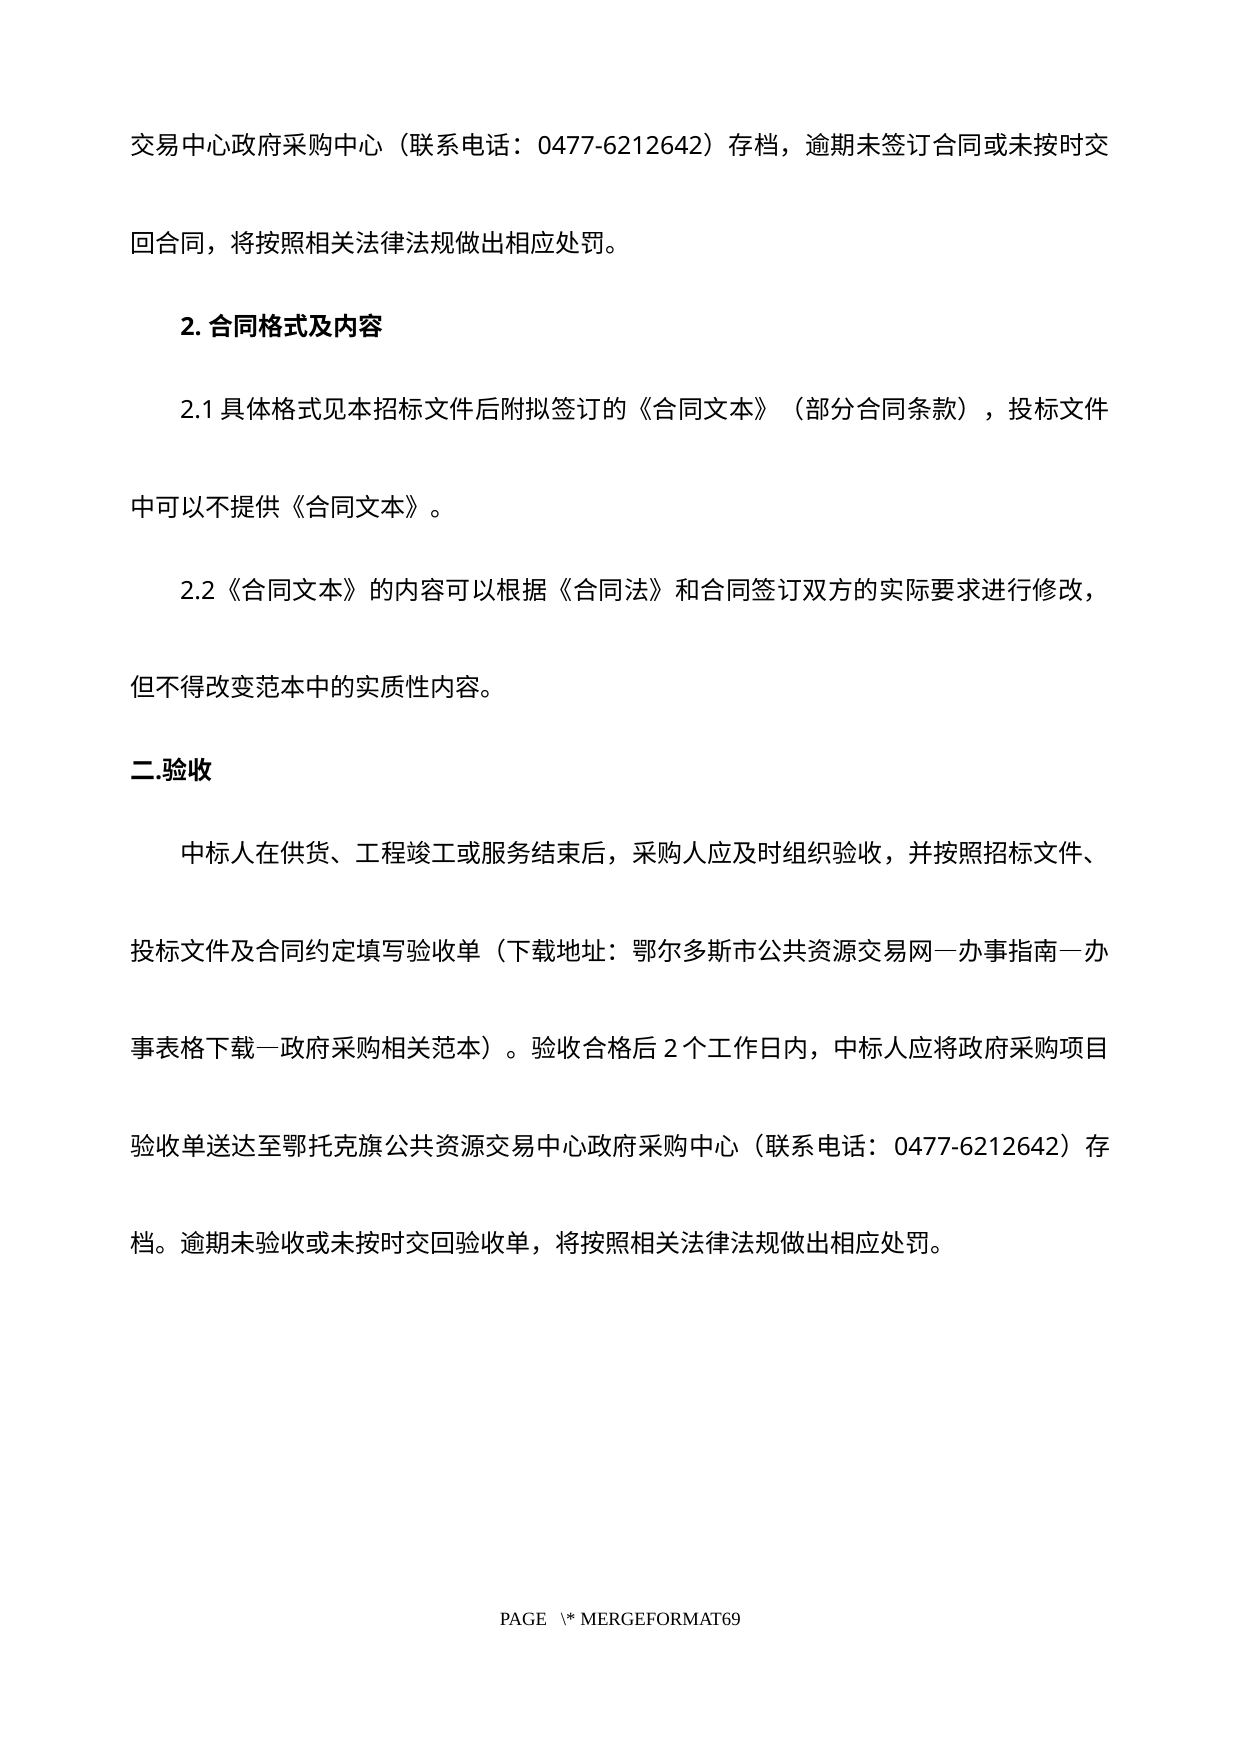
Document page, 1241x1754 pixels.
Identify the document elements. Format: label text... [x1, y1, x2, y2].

text 2. 合同格式及内容 [130, 292, 1110, 357]
text 2.1具体格式见本招标文件后附拟签订的《合同文本》（部分合同条款），投标文件中可以不提供《合同文本》。 [130, 375, 1110, 538]
text 二.验收 [130, 736, 1110, 801]
text 中标人在供货、工程竣工或服务结束后，采购人应及时组织验收，并按照招标文件、投标文件及合同约定填写验收单（下载地址：鄂尔多斯市公共资源交易网—办事指南—办事表格下载—政府采购相关范本）。验收合格后2个工作日内，中标人应将政府采购项目验收单送达至鄂托克旗公共资源交易中心政府采购中心（联系电话：0477-6212642）存档。逾期未验收或未按时交回验收单，将按照相关法律法规做出相应处罚。 [130, 819, 1110, 1274]
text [130, 111, 1110, 274]
text 2.2《合同文本》的内容可以根据《合同法》和合同签订双方的实际要求进行修改，但不得改变范本中的实质性内容。 [130, 556, 1110, 718]
